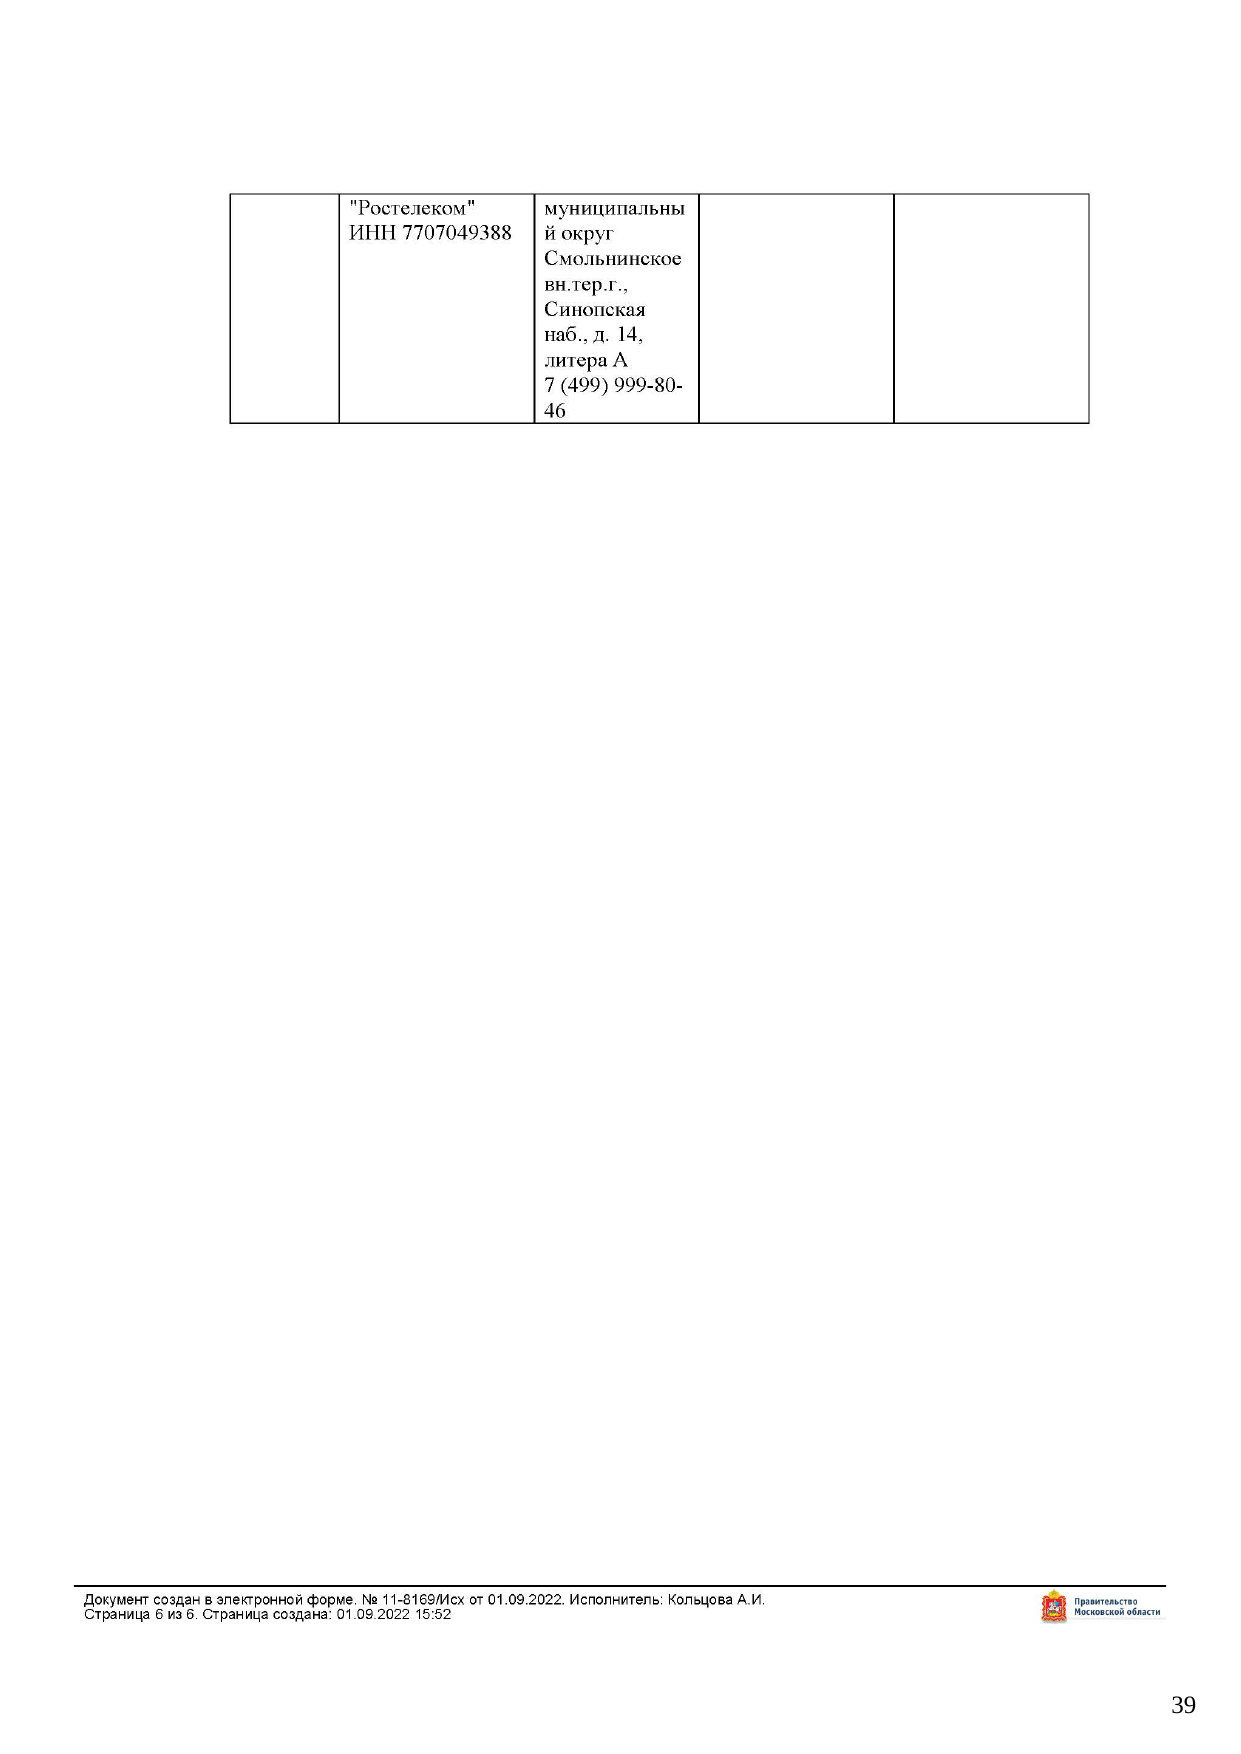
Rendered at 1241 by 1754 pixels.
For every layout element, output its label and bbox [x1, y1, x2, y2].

picture [73, 88, 1167, 1637]
